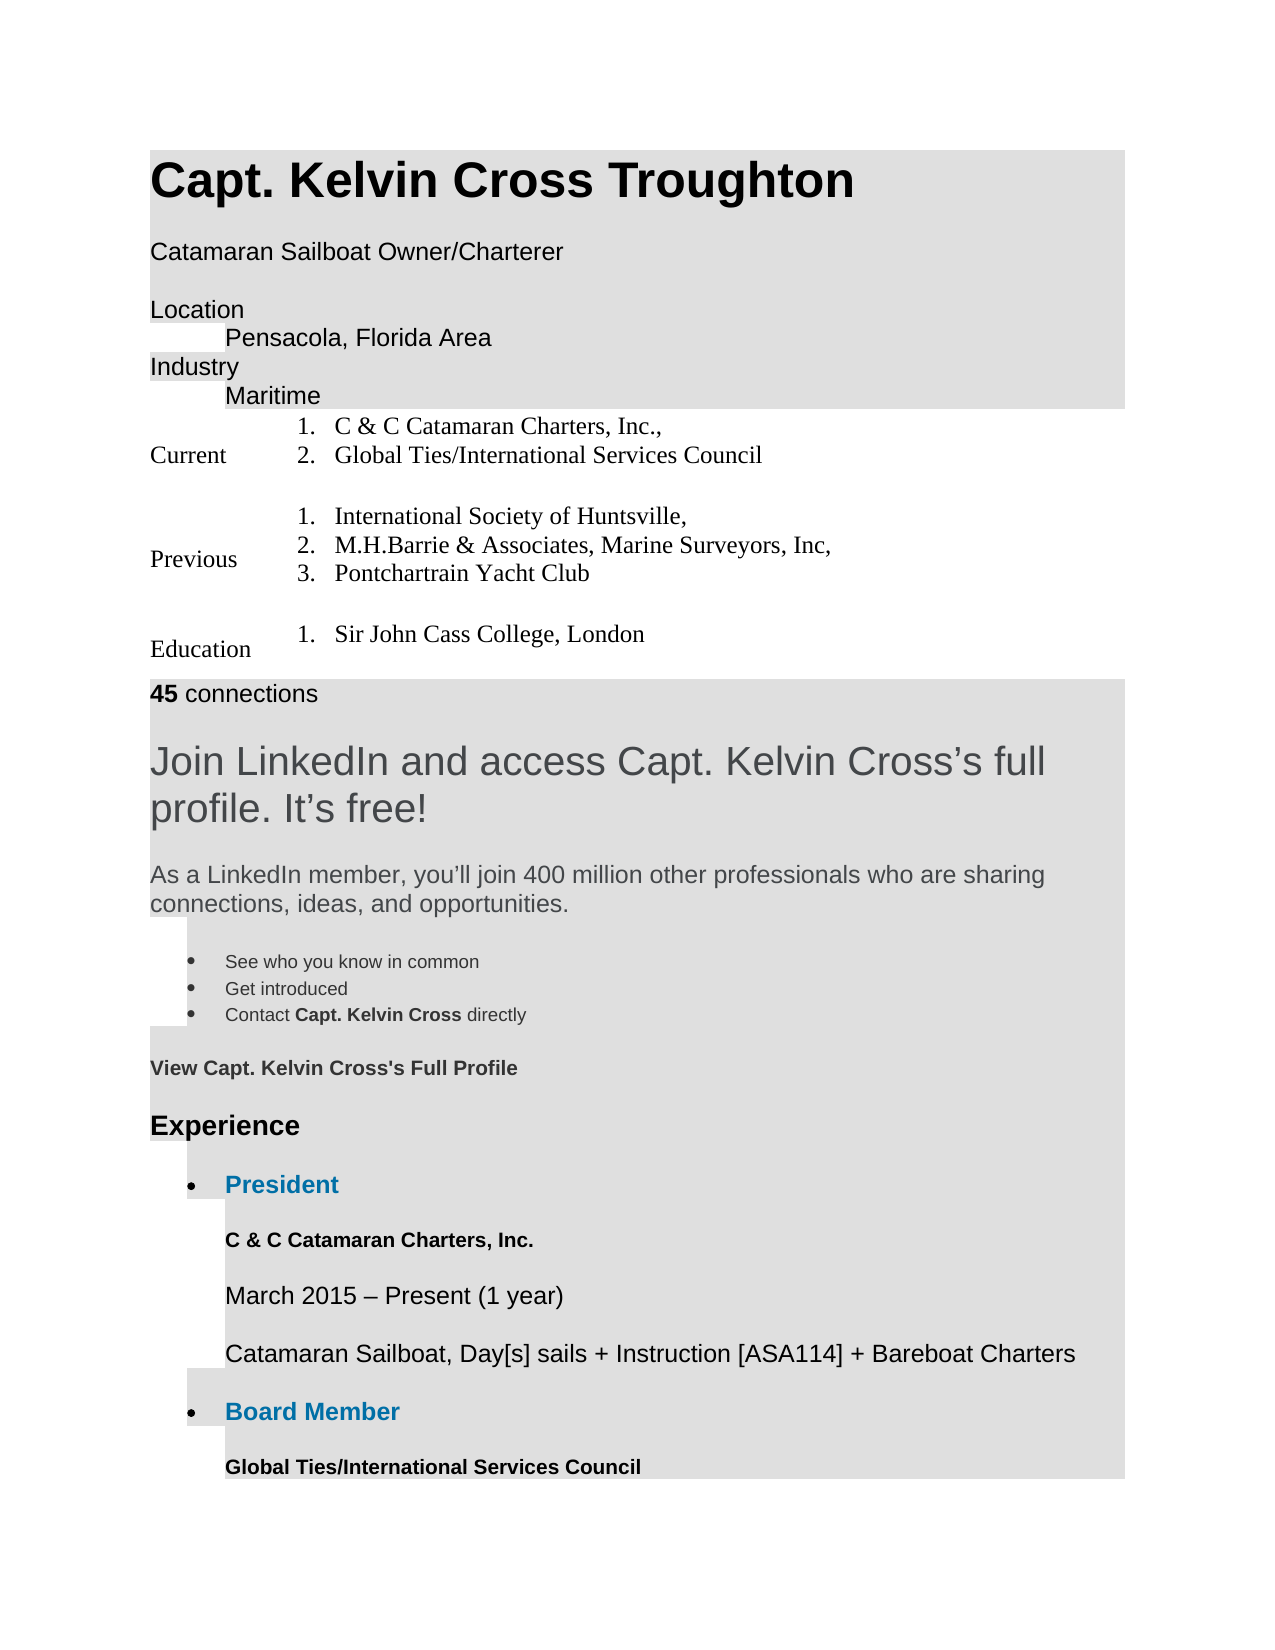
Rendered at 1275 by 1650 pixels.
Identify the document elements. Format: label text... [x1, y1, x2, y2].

table_cell Sir John Cass College, London [258, 618, 875, 679]
table_header C & C Catamaran Charters, Inc., Global Ties/International Services Council [258, 410, 875, 499]
text Join LinkedIn and access Capt. Kelvin Cross’s full profile. It’s free! [150, 737, 1125, 831]
text 45 connections [150, 679, 1125, 708]
text March 2015 – Present (1 year) [225, 1281, 1125, 1310]
text Global Ties/International Services Council [225, 1455, 1125, 1479]
list President [187, 1170, 1125, 1199]
text C & C Catamaran Charters, Inc. [225, 1228, 1125, 1252]
table_header Current [149, 410, 258, 499]
text View Capt. Kelvin Cross's Full Profile [150, 1055, 1125, 1079]
text Catamaran Sailboat, Day[s] sails + Instruction [ASA114] + Bareboat Charters [225, 1339, 1125, 1368]
text Industry [150, 352, 1125, 381]
text Catamaran Sailboat Owner/Charterer [150, 237, 1125, 265]
text Maritime [225, 381, 1125, 409]
text Experience [150, 1108, 1125, 1141]
text Pensacola, Florida Area [225, 323, 1125, 352]
text As a LinkedIn member, you’ll join 400 million other professionals who are sharing connections, ideas, and opportunities. [150, 860, 1125, 917]
list Get introduced [187, 973, 1125, 999]
table_cell Previous [149, 499, 258, 618]
text Capt. Kelvin Cross Troughton [150, 150, 1125, 207]
table_cell International Society of Huntsville, M.H.Barrie & Associates, Marine Surveyors, Inc, Pontchartrain Yacht Club [258, 499, 875, 618]
list See who you know in common [187, 946, 1125, 973]
table_cell Education [149, 618, 258, 679]
text Location [150, 294, 1125, 323]
list Board Member [187, 1397, 1125, 1426]
list Contact Capt. Kelvin Cross directly [187, 999, 1125, 1026]
